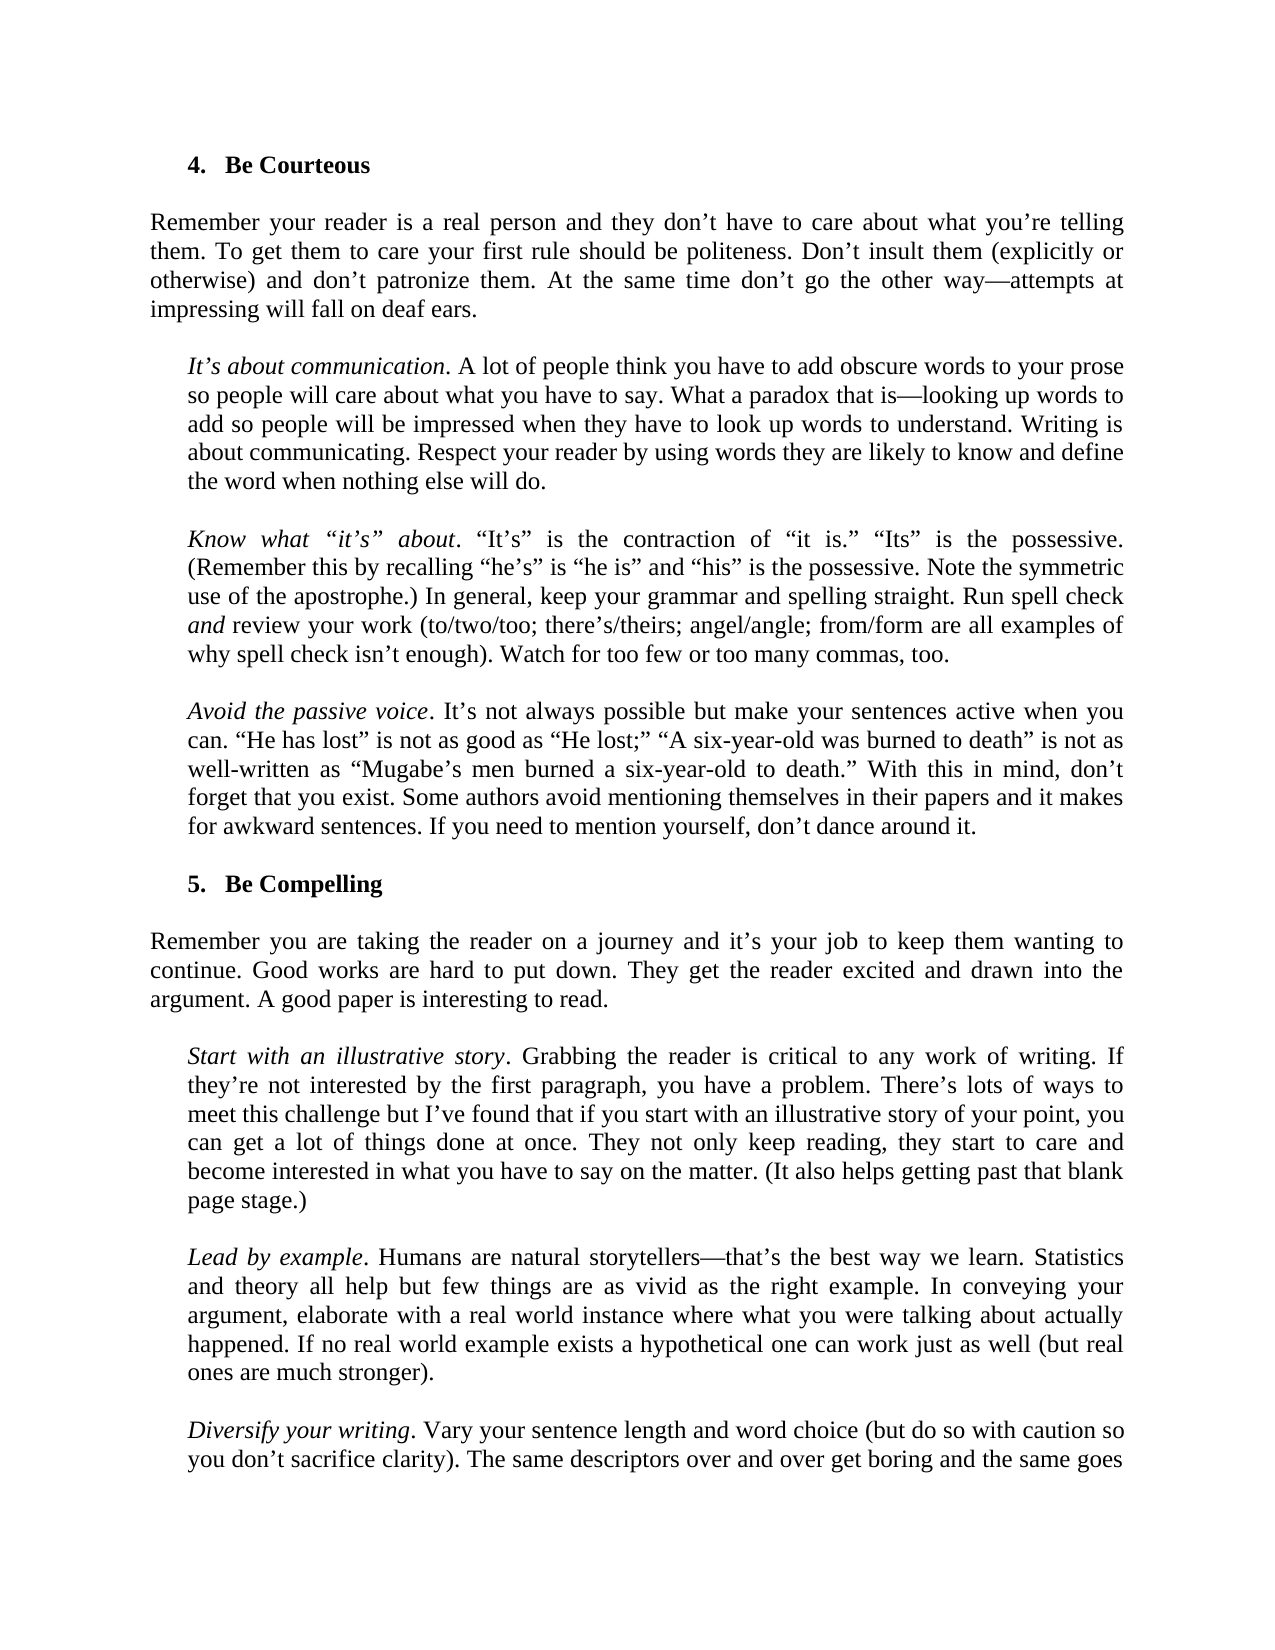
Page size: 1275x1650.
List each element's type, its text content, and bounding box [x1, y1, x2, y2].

text Avoid the passive voice. It’s not always possible but make your sentences active when you can. “He has lost” is not as good as “He lost;” “A six-year-old was burned to death” is not as well-written as “Mugabe’s men burned a six-year-old to death.” With this in mind, don’t forget that you exist. Some authors avoid mentioning themselves in their papers and it makes for awkward sentences. If you need to mention yourself, don’t dance around it. [187, 696, 1125, 840]
text Remember your reader is a real person and they don’t have to care about what you’re telling them. To get them to care your first rule should be politeness. Don’t insult them (explicitly or otherwise) and don’t patronize them. At the same time don’t go the other way—attempts at impressing will fall on deaf ears. [150, 207, 1125, 322]
list Be Courteous [187, 150, 1125, 179]
text Lead by example. Humans are natural storytellers—that’s the best way we learn. Statistics and theory all help but few things are as vivid as the right example. In conveying your argument, elaborate with a real world instance where what you were talking about actually happened. If no real world example exists a hypothetical one can work just as well (but real ones are much stronger). [187, 1242, 1125, 1386]
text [187, 1415, 1125, 1472]
text Start with an illustrative story. Grabbing the reader is critical to any work of writing. If they’re not interested by the first paragraph, you have a problem. There’s lots of ways to meet this challenge but I’ve found that if you start with an illustrative story of your point, you can get a lot of things done at once. They not only keep reading, they start to care and become interested in what you have to say on the matter. (It also helps getting past that blank page stage.) [187, 1041, 1125, 1214]
list Be Compelling [187, 869, 1125, 897]
text Know what “it’s” about. “It’s” is the contraction of “it is.” “Its” is the possessive. (Remember this by recalling “he’s” is “he is” and “his” is the possessive. Note the symmetric use of the apostrophe.) In general, keep your grammar and spelling straight. Run spell check and review your work (to/two/too; there’s/theirs; angel/angle; from/form are all examples of why spell check isn’t enough). Watch for too few or too many commas, too. [187, 524, 1125, 667]
text Remember you are taking the reader on a journey and it’s your job to keep them wanting to continue. Good works are hard to put down. They get the reader excited and drawn into the argument. A good paper is interesting to read. [150, 926, 1125, 1012]
text It’s about communication. A lot of people think you have to add obscure words to your prose so people will care about what you have to say. What a paradox that is—looking up words to add so people will be impressed when they have to look up words to understand. Writing is about communicating. Respect your reader by using words they are likely to know and define the word when nothing else will do. [187, 351, 1125, 495]
